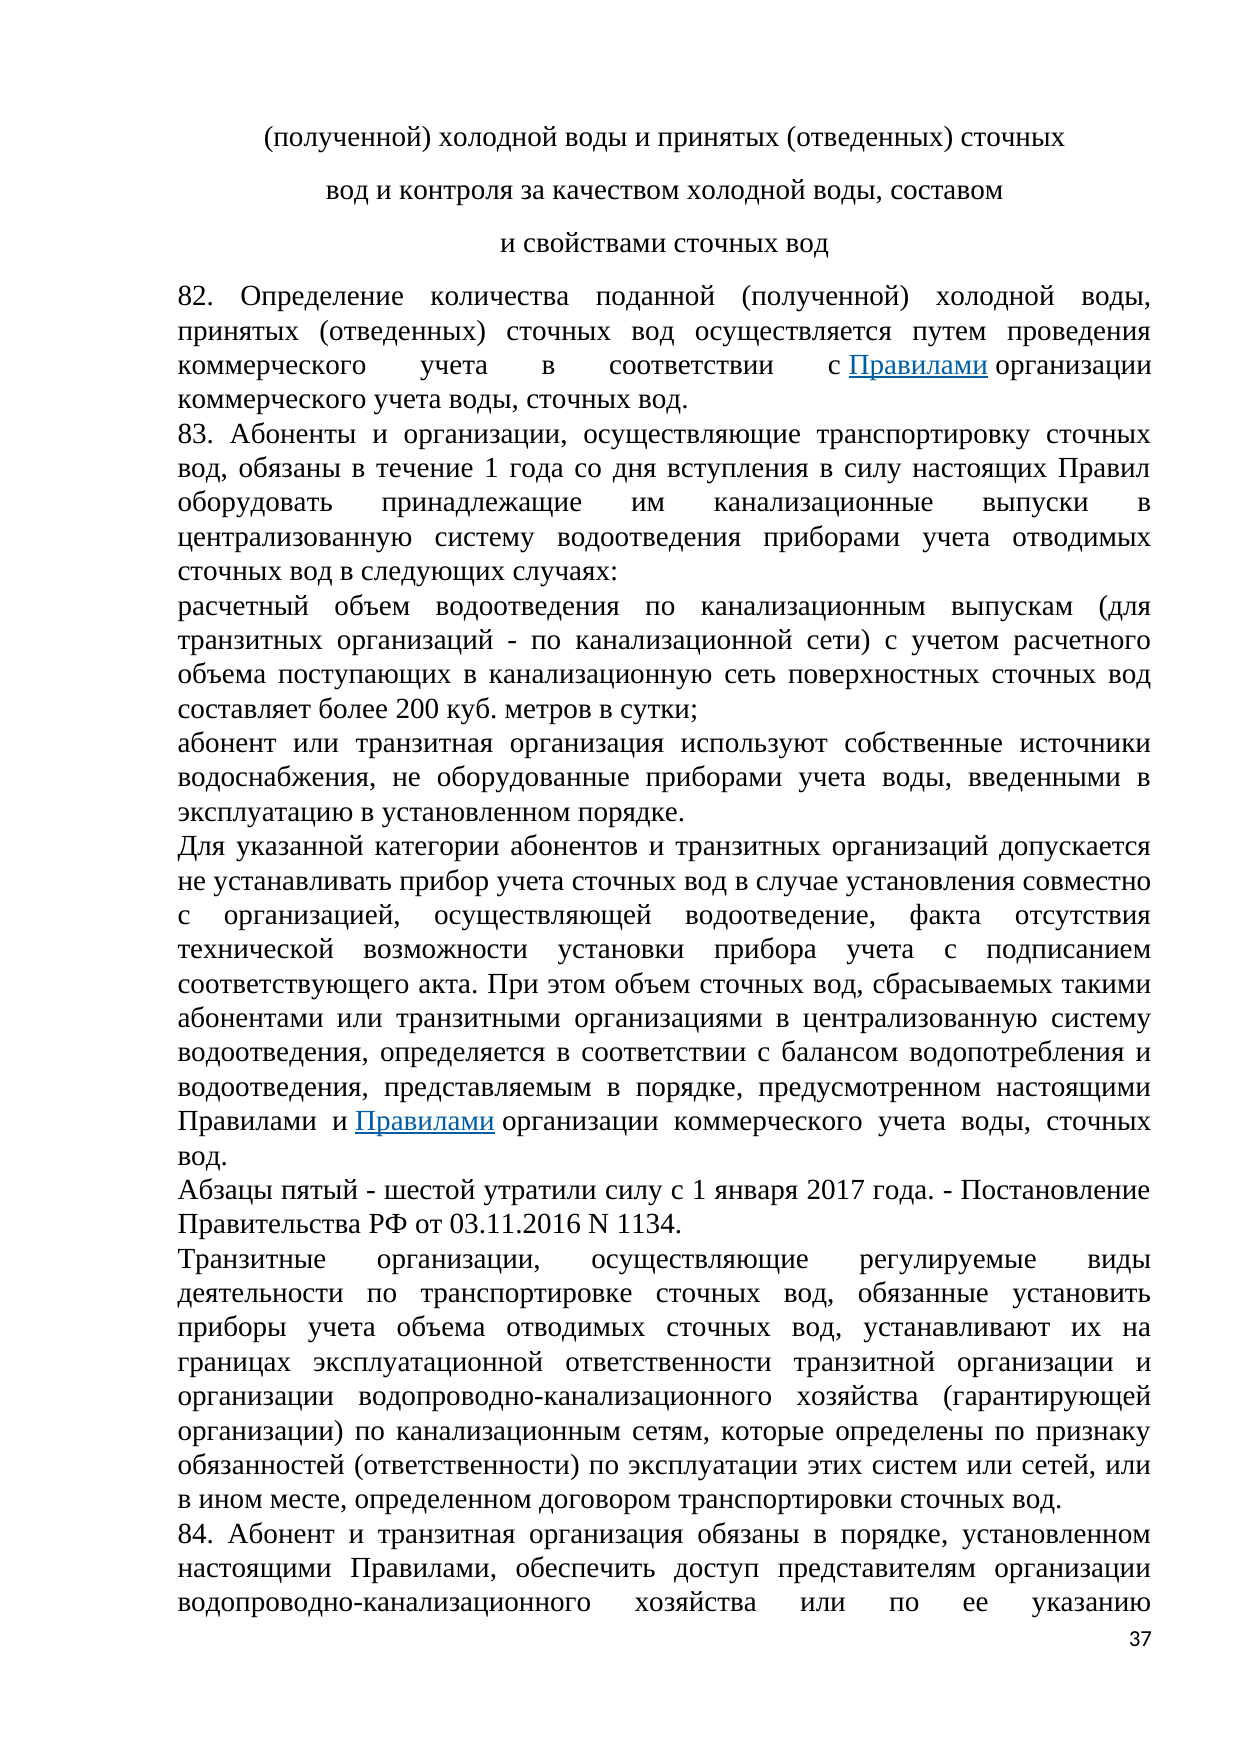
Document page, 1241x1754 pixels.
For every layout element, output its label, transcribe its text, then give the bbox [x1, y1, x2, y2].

text Абзацы пятый - шестой утратили силу с 1 января 2017 года. - Постановление Правительства РФ от 03.11.2016 N 1134. [177, 1171, 1152, 1240]
text (полученной) холодной воды и принятых (отведенных) сточных [177, 118, 1152, 152]
text 82. Определение количества поданной (полученной) холодной воды, принятых (отведенных) сточных вод осуществляется путем проведения коммерческого учета в соответствии с Правилами организации коммерческого учета воды, сточных вод. [177, 277, 1152, 415]
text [177, 1515, 1152, 1618]
text Транзитные организации, осуществляющие регулируемые виды деятельности по транспортировке сточных вод, обязанные установить приборы учета объема отводимых сточных вод, устанавливают их на границах эксплуатационной ответственности транзитной организации и организации водопроводно-канализационного хозяйства (гарантирующей организации) по канализационным сетям, которые определены по признаку обязанностей (ответственности) по эксплуатации этих систем или сетей, или в ином месте, определенном договором транспортировки сточных вод. [177, 1240, 1152, 1515]
text Для указанной категории абонентов и транзитных организаций допускается не устанавливать прибор учета сточных вод в случае установления совместно с организацией, осуществляющей водоотведение, факта отсутствия технической возможности установки прибора учета с подписанием соответствующего акта. При этом объем сточных вод, сбрасываемых такими абонентами или транзитными организациями в централизованную систему водоотведения, определяется в соответствии с балансом водопотребления и водоотведения, представляемым в порядке, предусмотренном настоящими Правилами и Правилами организации коммерческого учета воды, сточных вод. [177, 827, 1152, 1171]
text вод и контроля за качеством холодной воды, составом [177, 171, 1152, 206]
text 83. Абоненты и организации, осуществляющие транспортировку сточных вод, обязаны в течение 1 года со дня вступления в силу настоящих Правил оборудовать принадлежащие им канализационные выпуски в централизованную систему водоотведения приборами учета отводимых сточных вод в следующих случаях: [177, 415, 1152, 587]
text расчетный объем водоотведения по канализационным выпускам (для транзитных организаций - по канализационной сети) с учетом расчетного объема поступающих в канализационную сеть поверхностных сточных вод составляет более 200 куб. метров в сутки; [177, 587, 1152, 724]
text и свойствами сточных вод [177, 224, 1152, 259]
text абонент или транзитная организация используют собственные источники водоснабжения, не оборудованные приборами учета воды, введенными в эксплуатацию в установленном порядке. [177, 724, 1152, 827]
